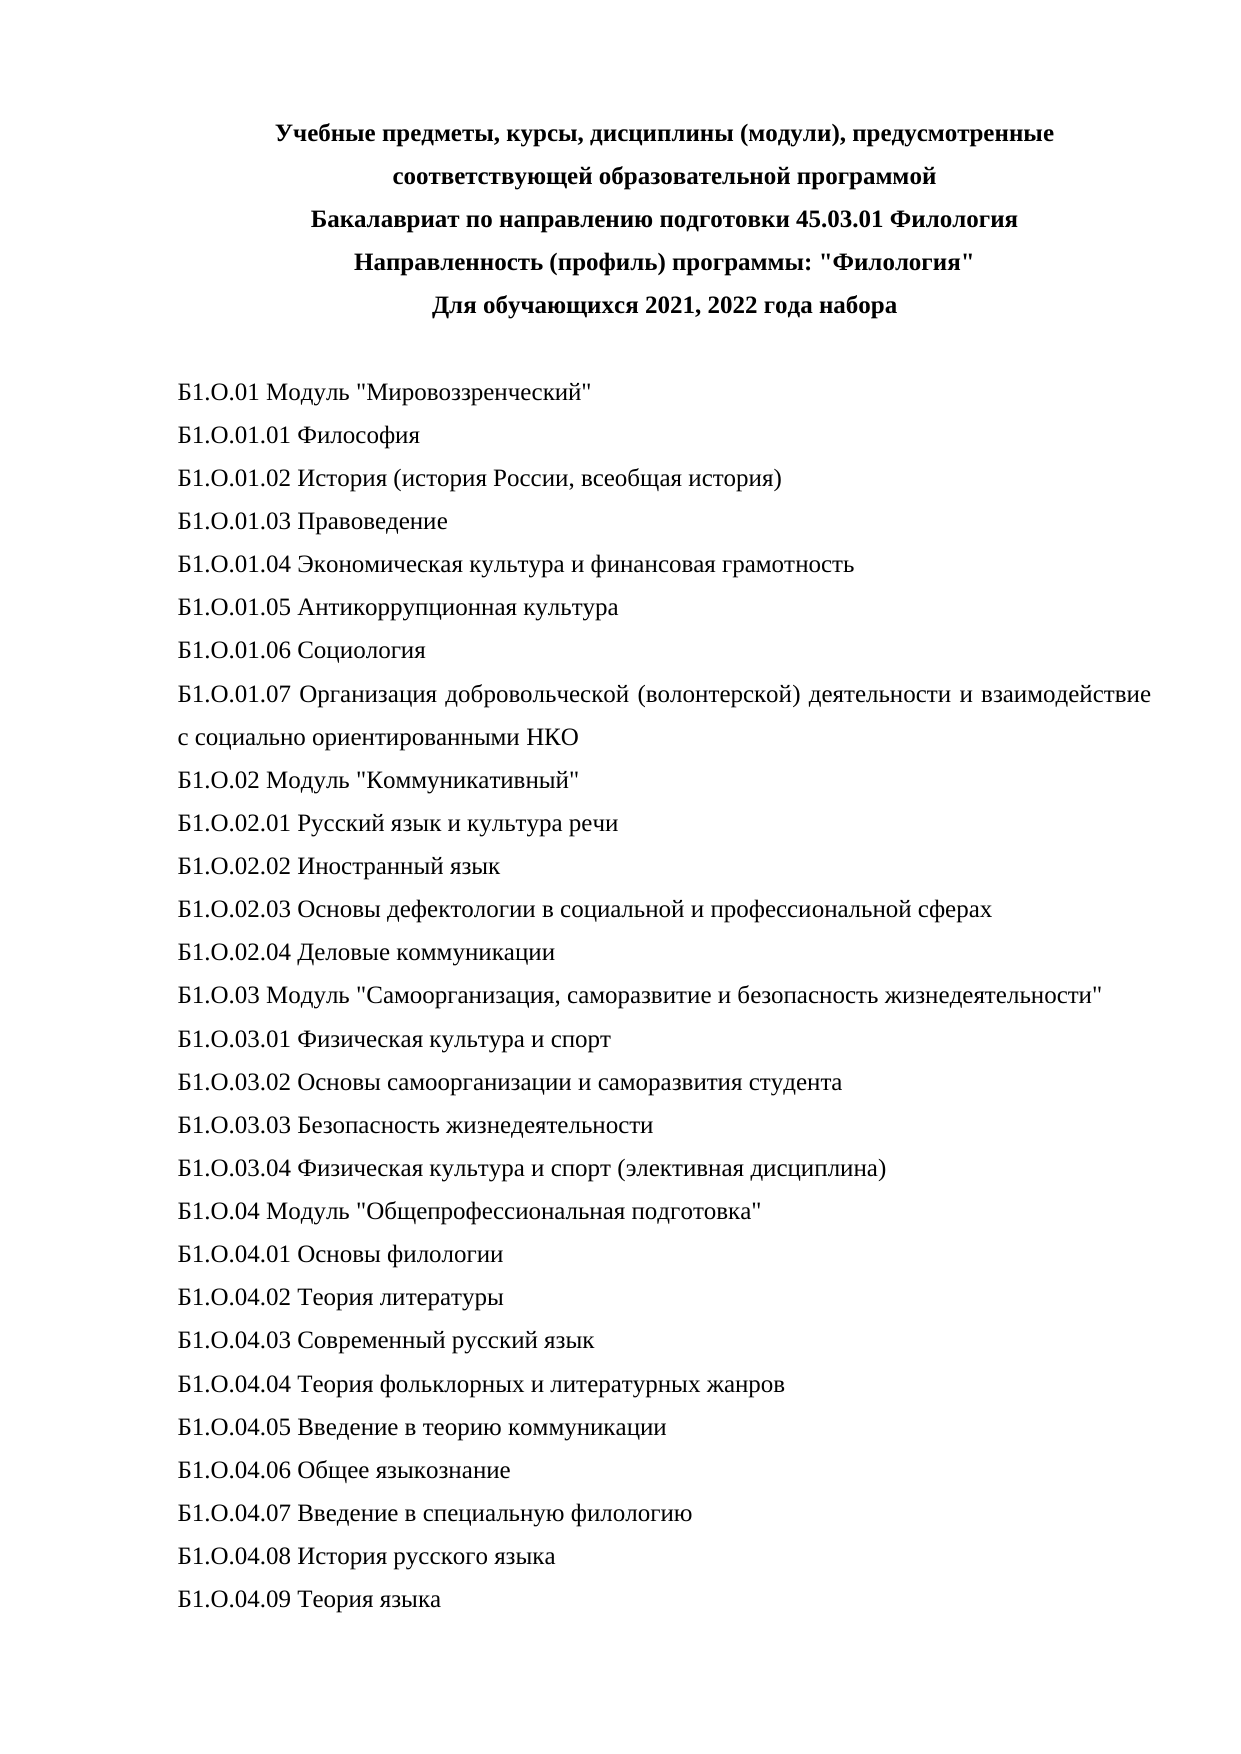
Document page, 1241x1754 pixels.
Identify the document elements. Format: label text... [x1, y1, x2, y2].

text Б1.О.01.01 Философия [177, 420, 1152, 449]
text Б1.О.04.09 Теория языка [177, 1584, 1152, 1613]
text Б1.О.04.04 Теория фольклорных и литературных жанров [177, 1369, 1152, 1397]
text Б1.О.04.07 Введение в специальную филологию [177, 1498, 1152, 1527]
text Б1.О.01.04 Экономическая культура и финансовая грамотность [177, 549, 1152, 578]
text Б1.О.03.03 Безопасность жизнедеятельности [177, 1110, 1152, 1139]
text Б1.О.03.02 Основы самоорганизации и саморазвития студента [177, 1067, 1152, 1096]
text Б1.О.02.02 Иностранный язык [177, 851, 1152, 880]
text Б1.О.01.02 История (история России, всеобщая история) [177, 463, 1152, 492]
text Б1.О.04.08 История русского языка [177, 1541, 1152, 1570]
text Направленность (профиль) программы: "Филология" [177, 247, 1152, 276]
text Б1.О.02.01 Русский язык и культура речи [177, 808, 1152, 837]
text Бакалавриат по направлению подготовки 45.03.01 Филология [177, 204, 1152, 233]
text Б1.О.01.07 Организация добровольческой (волонтерской) деятельности и взаимодействие с социально ориентированными НКО [177, 679, 1152, 751]
text Учебные предметы, курсы, дисциплины (модули), предусмотренные соответствующей образовательной программой [177, 118, 1152, 190]
text Б1.О.03.01 Физическая культура и спорт [177, 1024, 1152, 1052]
text Б1.О.04.03 Современный русский язык [177, 1326, 1152, 1354]
text Б1.О.04.02 Теория литературы [177, 1282, 1152, 1311]
text Б1.О.01 Модуль "Мировоззренческий" [177, 377, 1152, 406]
text Б1.О.04.01 Основы филологии [177, 1239, 1152, 1268]
text Б1.О.03 Модуль "Самоорганизация, саморазвитие и безопасность жизнедеятельности" [177, 981, 1152, 1009]
text Б1.О.04.05 Введение в теорию коммуникации [177, 1412, 1152, 1441]
text Б1.О.01.05 Антикоррупционная культура [177, 592, 1152, 621]
text Б1.О.04.06 Общее языкознание [177, 1455, 1152, 1484]
text Б1.О.02 Модуль "Коммуникативный" [177, 765, 1152, 794]
text Для обучающихся 2021, 2022 года набора [177, 291, 1152, 319]
text Б1.О.01.03 Правоведение [177, 506, 1152, 535]
text Б1.О.04 Модуль "Общепрофессиональная подготовка" [177, 1196, 1152, 1225]
text Б1.О.02.03 Основы дефектологии в социальной и профессиональной сферах [177, 894, 1152, 923]
text Б1.О.01.06 Социология [177, 636, 1152, 664]
text Б1.О.03.04 Физическая культура и спорт (элективная дисциплина) [177, 1153, 1152, 1182]
text Б1.О.02.04 Деловые коммуникации [177, 937, 1152, 966]
